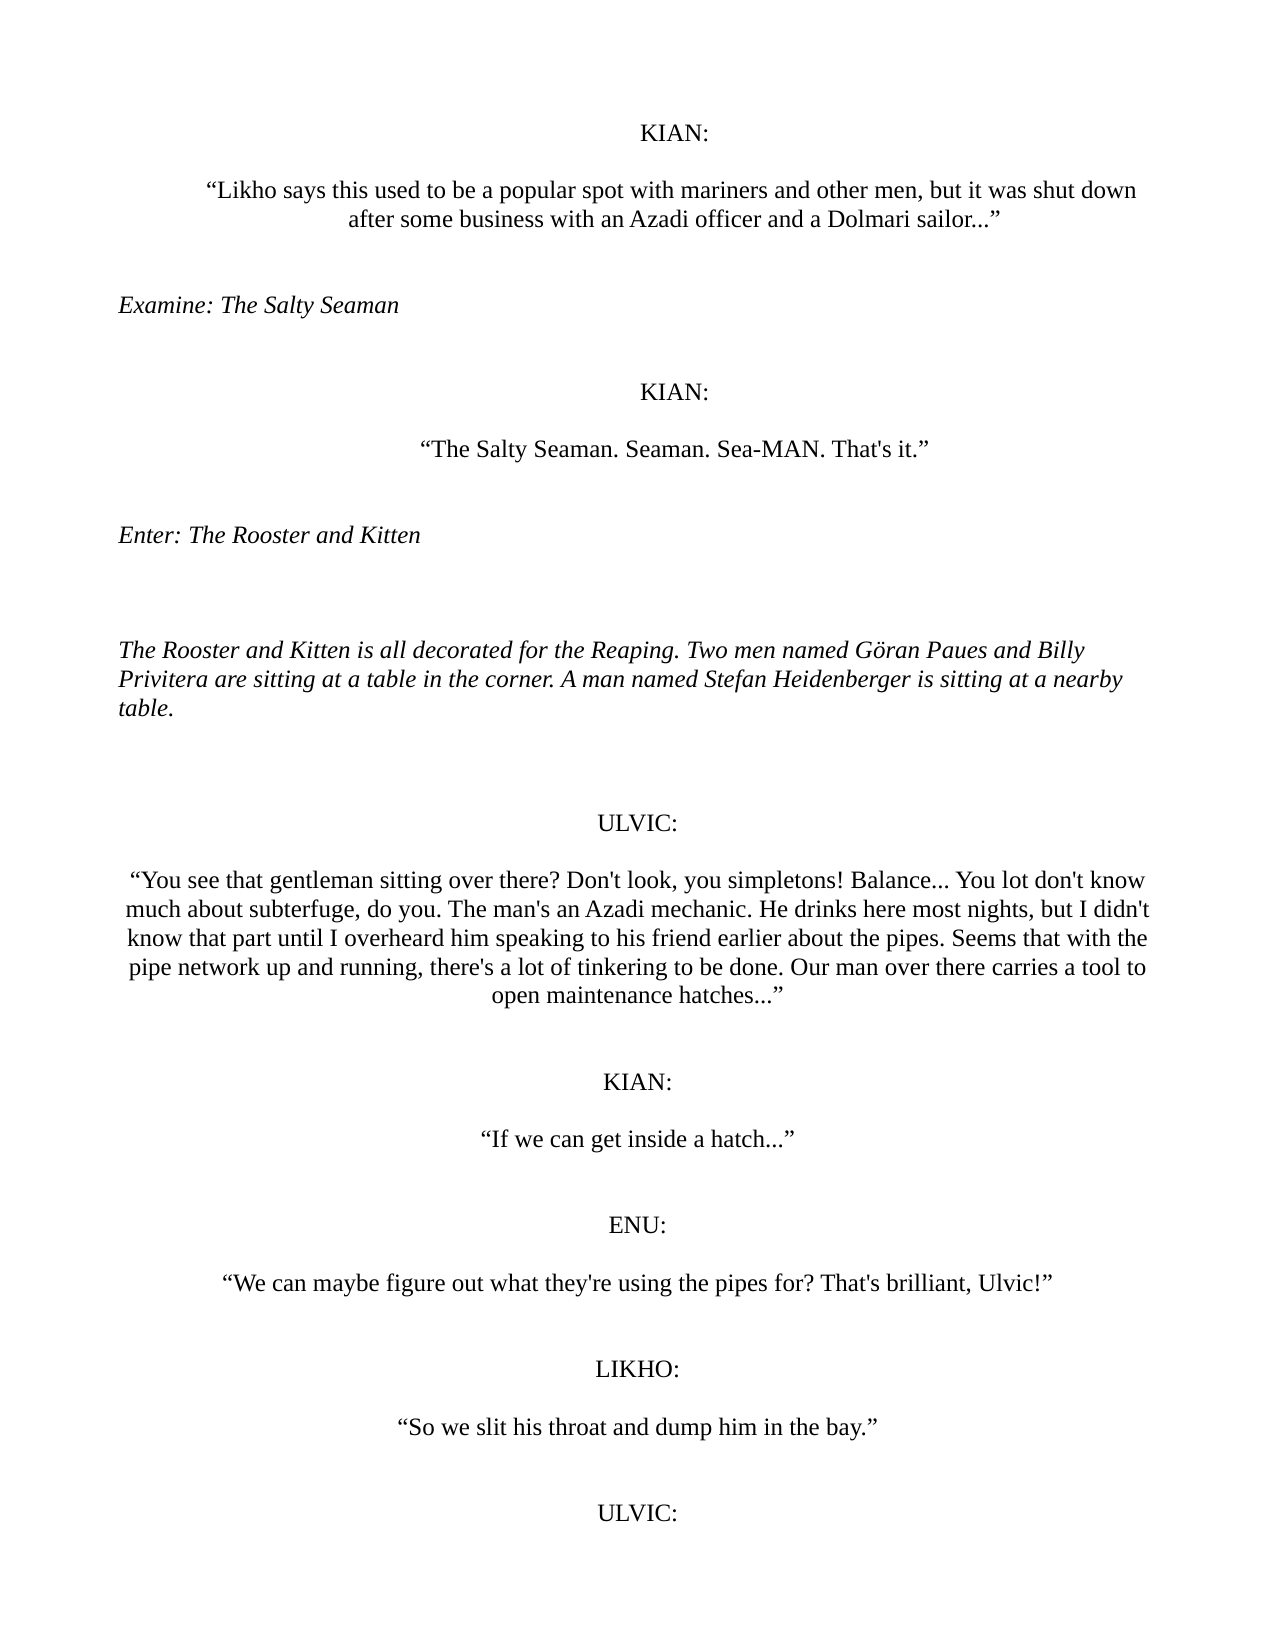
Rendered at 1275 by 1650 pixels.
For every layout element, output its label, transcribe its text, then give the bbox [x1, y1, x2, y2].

text The Rooster and Kitten is all decorated for the Reaping. Two men named Göran Paues and Billy Privitera are sitting at a table in the corner. A man named Stefan Heidenberger is sitting at a nearby table. [118, 636, 1157, 722]
text “If we can get inside a hatch...” [118, 1124, 1157, 1153]
text KIAN: [118, 377, 1157, 406]
text “You see that gentleman sitting over there? Don't look, you simpletons! Balance... You lot don't know much about subterfuge, do you. The man's an Azadi mechanic. He drinks here most nights, but I didn't know that part until I overheard him speaking to his friend earlier about the pipes. Seems that with the pipe network up and running, there's a lot of tinkering to be done. Our man over there carries a tool to open maintenance hatches...” [118, 866, 1157, 1009]
text ULVIC: [118, 808, 1157, 837]
text Enter: The Rooster and Kitten [118, 521, 1157, 549]
text “The Salty Seaman. Seaman. Sea-MAN. That's it.” [118, 434, 1157, 463]
text KIAN: [118, 1067, 1157, 1096]
text “We can maybe figure out what they're using the pipes for? That's brilliant, Ulvic!” [118, 1268, 1157, 1297]
text “Likho says this used to be a popular spot with mariners and other men, but it was shut down after some business with an Azadi officer and a Dolmari sailor...” [118, 176, 1157, 233]
text KIAN: [118, 118, 1157, 147]
text Examine: The Salty Seaman [118, 291, 1157, 319]
text ENU: [118, 1211, 1157, 1239]
text LIKHO: [118, 1354, 1157, 1383]
text ULVIC: [118, 1498, 1157, 1527]
text “So we slit his throat and dump him in the bay.” [118, 1412, 1157, 1441]
